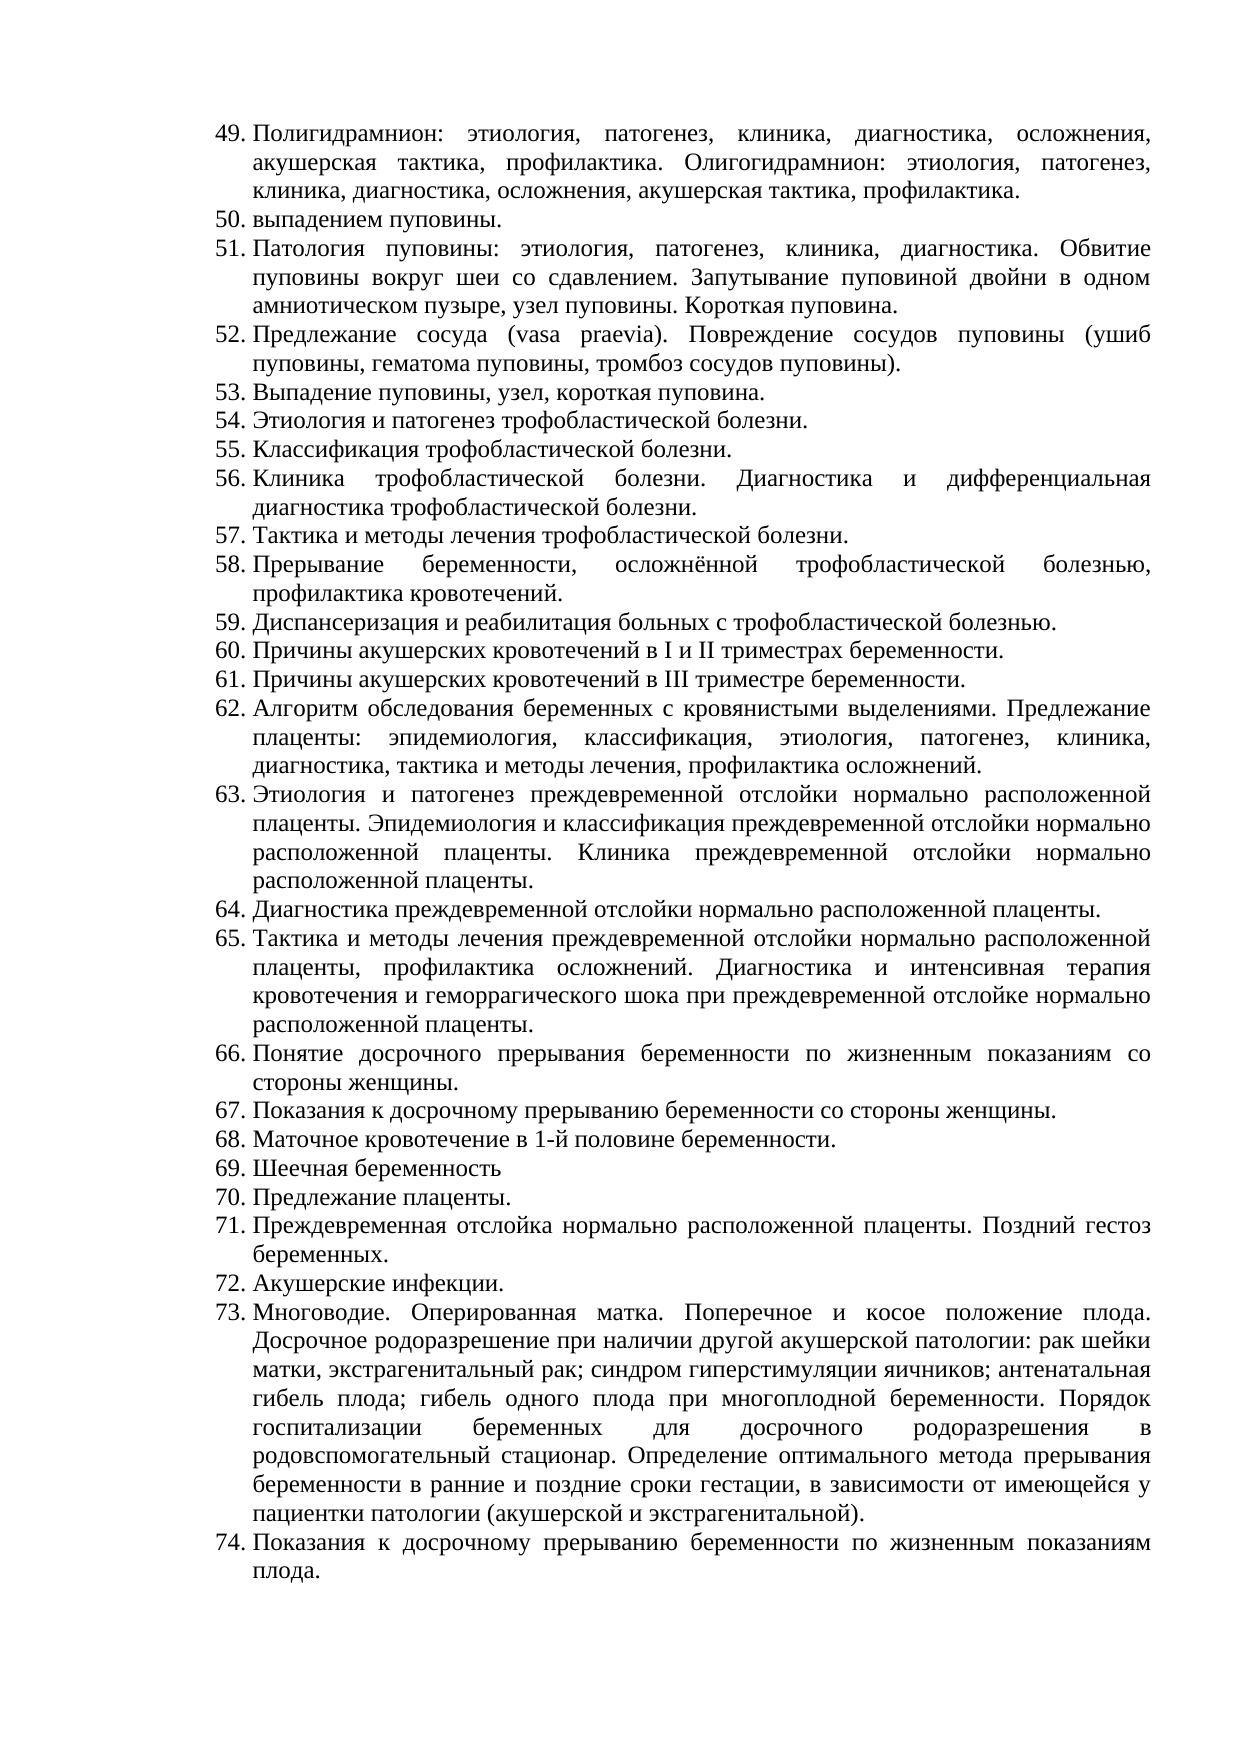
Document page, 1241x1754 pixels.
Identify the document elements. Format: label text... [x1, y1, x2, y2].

list Акушерские инфекции. [215, 1268, 1152, 1297]
list выпадением пуповины. [215, 204, 1152, 233]
list Показания к досрочному прерыванию беременности со стороны женщины. [215, 1096, 1152, 1124]
list Клиника трофобластической болезни. Диагностика и дифференциальная диагностика трофобластической болезни. [215, 463, 1152, 521]
list Выпадение пуповины, узел, короткая пуповина. [215, 377, 1152, 406]
list Многоводие. Оперированная матка. Поперечное и косое положение плода. Досрочное родоразрешение при наличии другой акушерской патологии: рак шейки матки, экстрагенитальный рак; синдром гиперстимуляции яичников; антенатальная гибель плода; гибель одного плода при многоплодной беременности. Порядок госпитализации беременных для досрочного родоразрешения в родовспомогательный стационар. Определение оптимального метода прерывания беременности в ранние и поздние сроки гестации, в зависимости от имеющейся у пациентки патологии (акушерской и экстрагенитальной). [215, 1297, 1152, 1527]
list Причины акушерских кровотечений в III триместре беременности. [215, 664, 1152, 693]
list Алгоритм обследования беременных с кровянистыми выделениями. Предлежание плаценты: эпидемиология, классификация, этиология, патогенез, клиника, диагностика, тактика и методы лечения, профилактика осложнений. [215, 693, 1152, 779]
list Патология пуповины: этиология, патогенез, клиника, диагностика. Обвитие пуповины вокруг шеи со сдавлением. Запутывание пуповиной двойни в одном амниотическом пузыре, узел пуповины. Короткая пуповина. [215, 233, 1152, 319]
list Диспансеризация и реабилитация больных с трофобластической болезнью. [215, 607, 1152, 636]
list Этиология и патогенез преждевременной отслойки нормально расположенной плаценты. Эпидемиология и классификация преждевременной отслойки нормально расположенной плаценты. Клиника преждевременной отслойки нормально расположенной плаценты. [215, 779, 1152, 894]
list Этиология и патогенез трофобластической болезни. [215, 406, 1152, 434]
list Преждевременная отслойка нормально расположенной плаценты. Поздний гестоз беременных. [215, 1211, 1152, 1268]
list Диагностика преждевременной отслойки нормально расположенной плаценты. [215, 894, 1152, 923]
list Полигидрамнион: этиология, патогенез, клиника, диагностика, осложнения, акушерская тактика, профилактика. Олигогидрамнион: этиология, патогенез, клиника, диагностика, осложнения, акушерская тактика, профилактика. [215, 118, 1152, 204]
list Показания к досрочному прерыванию беременности по жизненным показаниям плода. [215, 1527, 1152, 1584]
list Понятие досрочного прерывания беременности по жизненным показаниям со стороны женщины. [215, 1038, 1152, 1096]
list Прерывание беременности, осложнённой трофобластической болезнью, профилактика кровотечений. [215, 549, 1152, 607]
list Причины акушерских кровотечений в I и II триместрах беременности. [215, 636, 1152, 664]
list Тактика и методы лечения преждевременной отслойки нормально расположенной плаценты, профилактика осложнений. Диагностика и интенсивная терапия кровотечения и геморрагического шока при преждевременной отслойке нормально расположенной плаценты. [215, 923, 1152, 1038]
list Предлежание плаценты. [215, 1182, 1152, 1211]
list Маточное кровотечение в 1-й половине беременности. [215, 1124, 1152, 1153]
list Шеечная беременность [215, 1153, 1152, 1182]
list Классификация трофобластической болезни. [215, 434, 1152, 463]
list Тактика и методы лечения трофобластической болезни. [215, 521, 1152, 549]
list Предлежание сосуда (vasa praevia). Повреждение сосудов пуповины (ушиб пуповины, гематома пуповины, тромбоз сосудов пуповины). [215, 319, 1152, 377]
